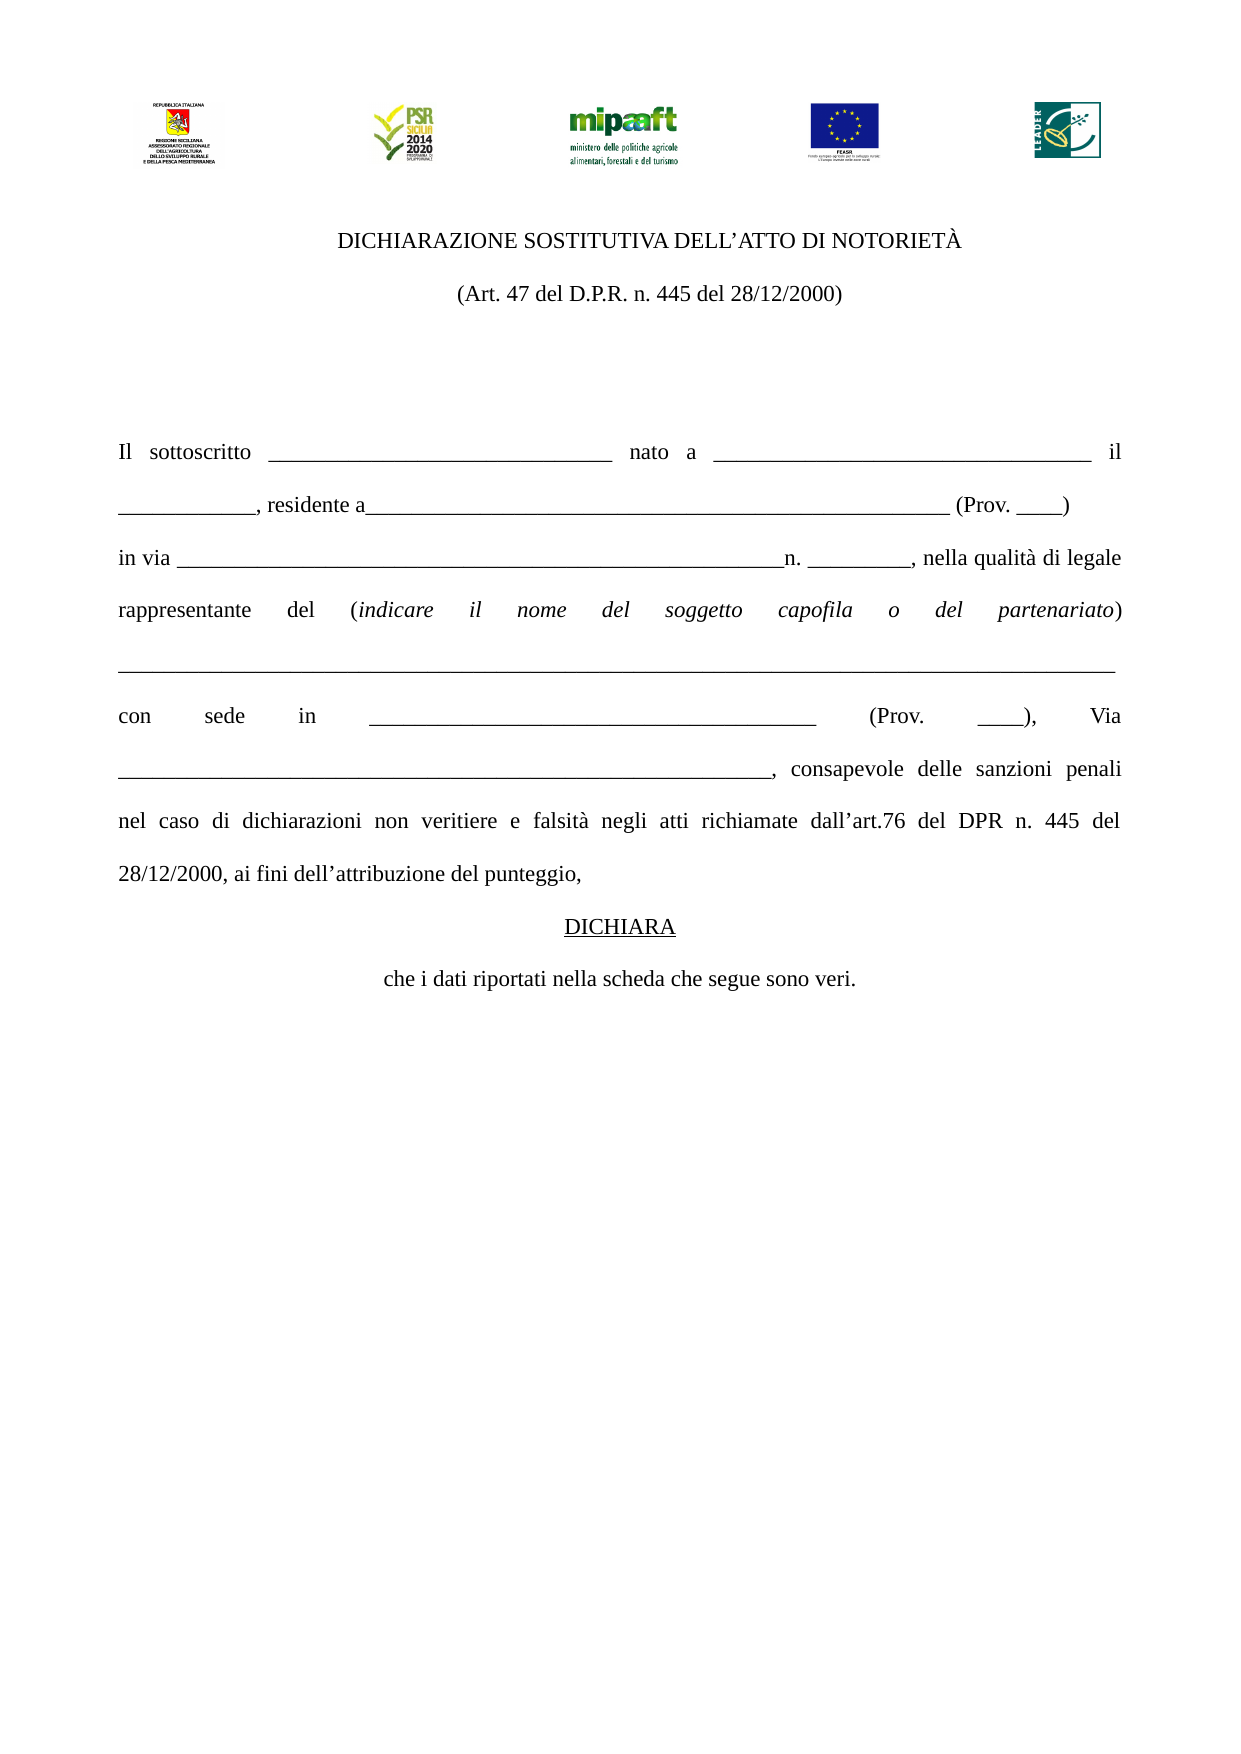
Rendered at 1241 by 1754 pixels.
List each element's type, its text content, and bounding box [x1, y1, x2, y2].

text DICHIARA [118, 913, 1122, 939]
picture [132, 102, 226, 169]
picture [562, 102, 684, 170]
text DICHIARAZIONE SOSTITUTIVA DELL’ATTO DI NOTORIETÀ [118, 227, 1181, 254]
picture [1034, 102, 1101, 158]
text che i dati riportati nella scheda che segue sono veri. [118, 965, 1122, 992]
text Il sottoscritto ______________________________ nato a _________________________________ il ____________, residente a___________________________________________________ (Prov. ____) [118, 438, 1122, 517]
picture [367, 102, 438, 164]
text in via _____________________________________________________n. _________, nella qualità di legale rappresentante del (indicare il nome del soggetto capofila o del partenariato) _______________________________________________________________________________________ con sede in _______________________________________ (Prov. ____), Via _________________________________________________________, consapevole delle sanzioni penali nel caso di dichiarazioni non veritiere e falsità negli atti richiamate dall’art.76 del DPR n. 445 del 28/12/2000, ai fini dell’attribuzione del punteggio, [118, 544, 1122, 886]
text (Art. 47 del D.P.R. n. 445 del 28/12/2000) [118, 280, 1181, 307]
